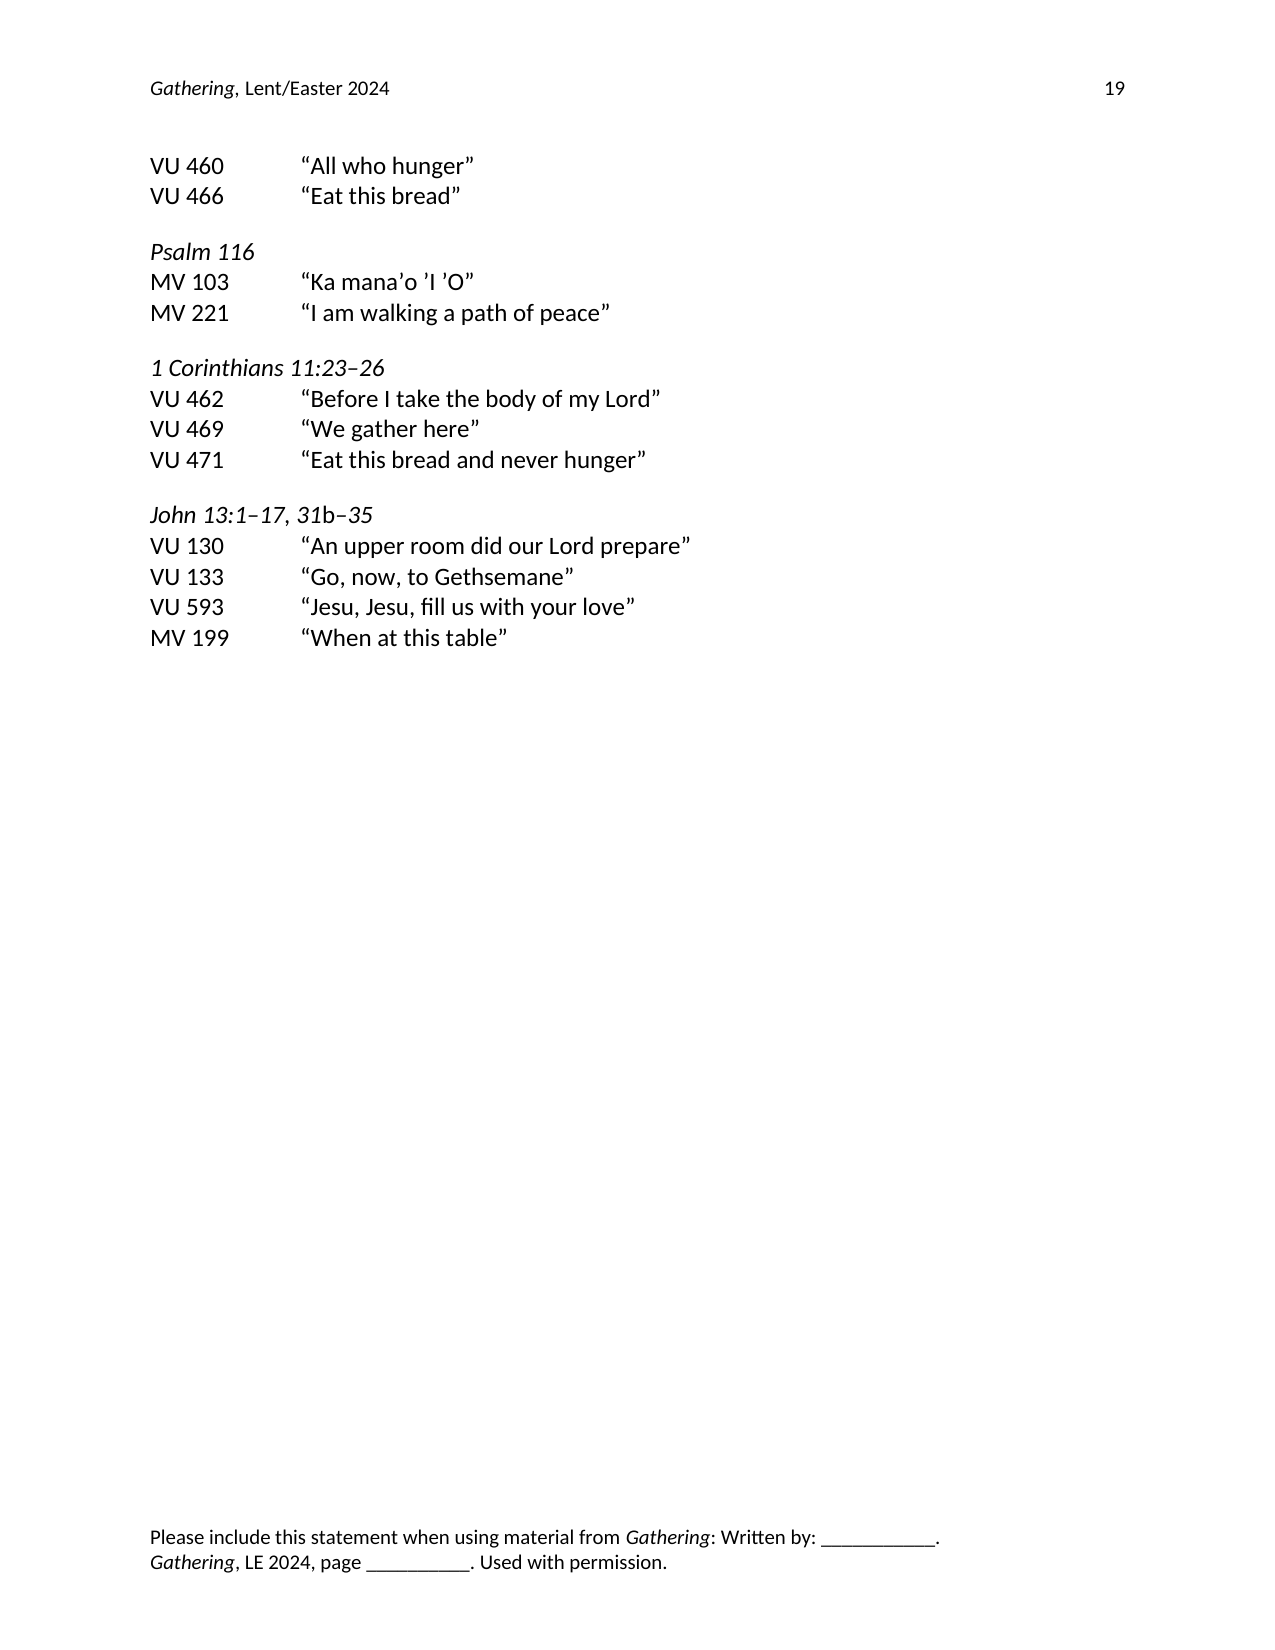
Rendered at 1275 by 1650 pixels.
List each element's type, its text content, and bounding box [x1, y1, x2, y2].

text MV 199 “When at this table” [150, 622, 1125, 652]
text MV 103 “Ka mana’o ’I ’O” [150, 267, 1125, 297]
text VU 466 “Eat this bread” [150, 181, 1125, 211]
text MV 221 “I am walking a path of peace” [150, 297, 1125, 328]
text VU 133 “Go, now, to Gethsemane” [150, 561, 1125, 591]
text VU 471 “Eat this bread and never hunger” [150, 444, 1125, 475]
text VU 469 “We gather here” [150, 414, 1125, 444]
text Psalm 116 [150, 236, 1125, 267]
text VU 460 “All who hunger” [150, 150, 1125, 181]
text 1 Corinthians 11:23–26 [150, 353, 1125, 383]
text VU 462 “Before I take the body of my Lord” [150, 383, 1125, 414]
text VU 130 “An upper room did our Lord prepare” [150, 530, 1125, 561]
text John 13:1–17, 31b–35 [150, 500, 1125, 530]
text VU 593 “Jesu, Jesu, fill us with your love” [150, 591, 1125, 622]
